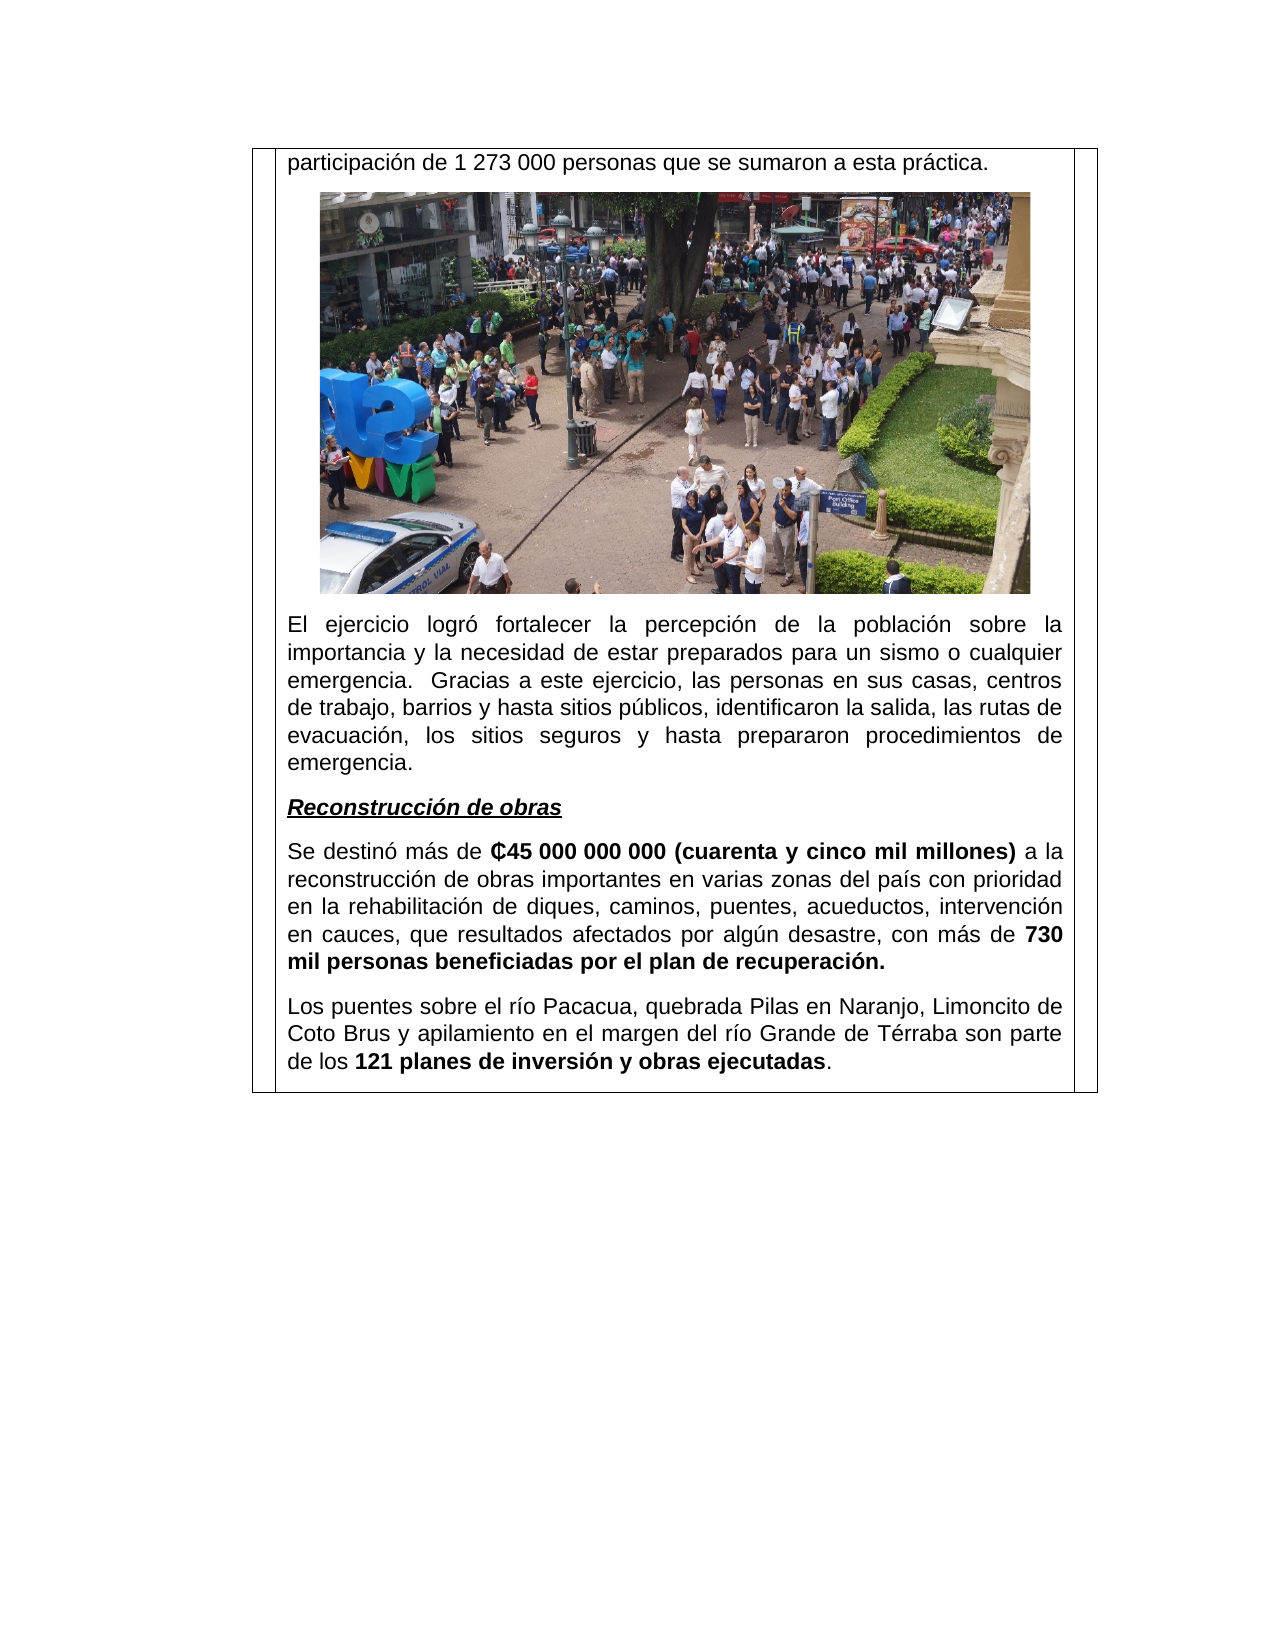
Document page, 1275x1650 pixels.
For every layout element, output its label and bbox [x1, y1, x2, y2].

table_header [276, 149, 1074, 1092]
table_header [253, 149, 275, 1092]
picture [319, 192, 1031, 594]
table_header [1075, 149, 1097, 1092]
